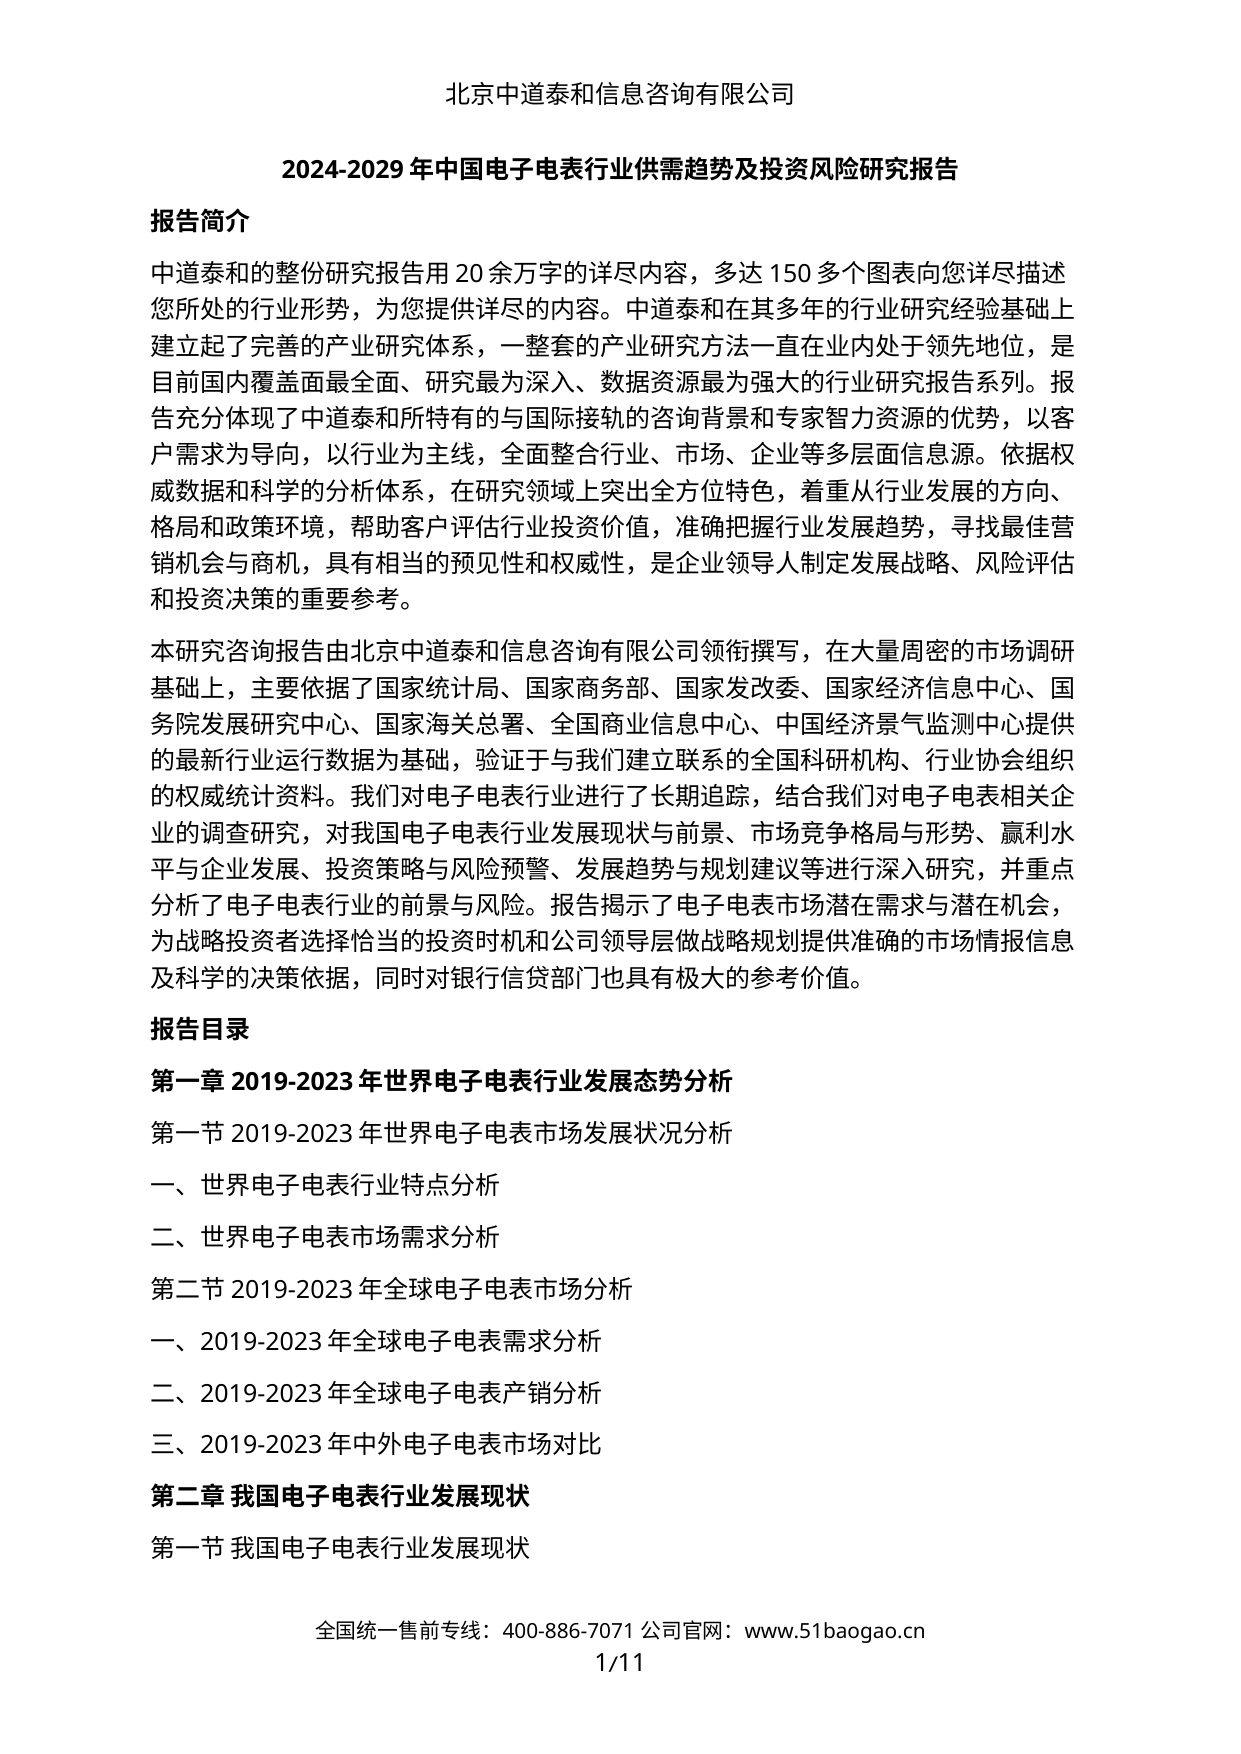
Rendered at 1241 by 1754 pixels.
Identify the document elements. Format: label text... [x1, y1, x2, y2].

text 一、世界电子电表行业特点分析 [150, 1166, 1090, 1202]
text 第一节 我国电子电表行业发展现状 [150, 1529, 1090, 1565]
text 2024-2029年中国电子电表行业供需趋势及投资风险研究报告 [150, 150, 1090, 186]
text 三、2019-2023年中外电子电表市场对比 [150, 1425, 1090, 1461]
text 第一章 2019-2023年世界电子电表行业发展态势分析 [150, 1062, 1090, 1098]
text 第二节 2019-2023年全球电子电表市场分析 [150, 1269, 1090, 1306]
text 报告简介 [150, 202, 1090, 238]
text 第二章 我国电子电表行业发展现状 [150, 1477, 1090, 1513]
text 二、2019-2023年全球电子电表产销分析 [150, 1373, 1090, 1409]
text 二、世界电子电表市场需求分析 [150, 1217, 1090, 1254]
text 本研究咨询报告由北京中道泰和信息咨询有限公司领衔撰写，在大量周密的市场调研基础上，主要依据了国家统计局、国家商务部、国家发改委、国家经济信息中心、国务院发展研究中心、国家海关总署、全国商业信息中心、中国经济景气监测中心提供的最新行业运行数据为基础，验证于与我们建立联系的全国科研机构、行业协会组织的权威统计资料。我们对电子电表行业进行了长期追踪，结合我们对电子电表相关企业的调查研究，对我国电子电表行业发展现状与前景、市场竞争格局与形势、赢利水平与企业发展、投资策略与风险预警、发展趋势与规划建议等进行深入研究，并重点分析了电子电表行业的前景与风险。报告揭示了电子电表市场潜在需求与潜在机会，为战略投资者选择恰当的投资时机和公司领导层做战略规划提供准确的市场情报信息及科学的决策依据，同时对银行信贷部门也具有极大的参考价值。 [150, 632, 1090, 994]
text 第一节 2019-2023年世界电子电表市场发展状况分析 [150, 1114, 1090, 1150]
text 报告目录 [150, 1010, 1090, 1046]
text 一、2019-2023年全球电子电表需求分析 [150, 1321, 1090, 1357]
text 中道泰和的整份研究报告用20余万字的详尽内容，多达150多个图表向您详尽描述您所处的行业形势，为您提供详尽的内容。中道泰和在其多年的行业研究经验基础上建立起了完善的产业研究体系，一整套的产业研究方法一直在业内处于领先地位，是目前国内覆盖面最全面、研究最为深入、数据资源最为强大的行业研究报告系列。报告充分体现了中道泰和所特有的与国际接轨的咨询背景和专家智力资源的优势，以客户需求为导向，以行业为主线，全面整合行业、市场、企业等多层面信息源。依据权威数据和科学的分析体系，在研究领域上突出全方位特色，着重从行业发展的方向、格局和政策环境，帮助客户评估行业投资价值，准确把握行业发展趋势，寻找最佳营销机会与商机，具有相当的预见性和权威性，是企业领导人制定发展战略、风险评估和投资决策的重要参考。 [150, 254, 1090, 616]
